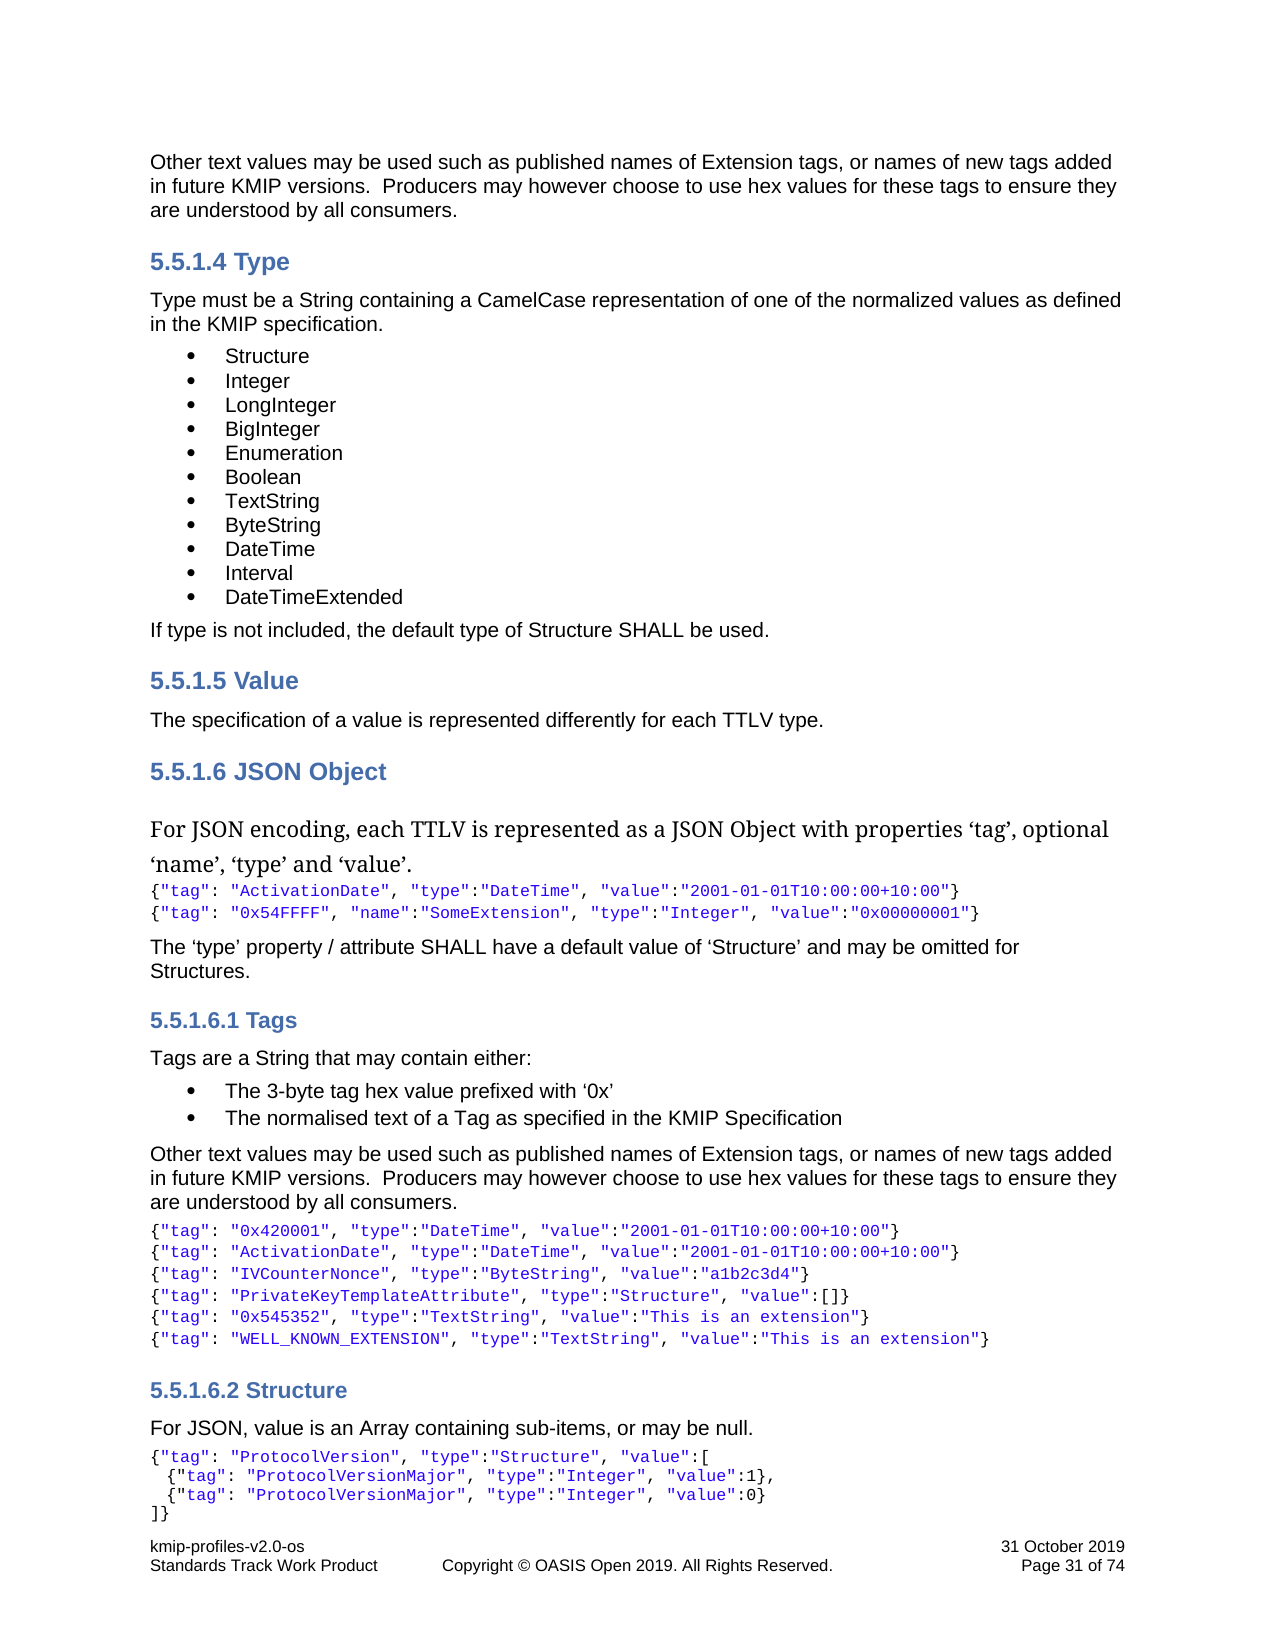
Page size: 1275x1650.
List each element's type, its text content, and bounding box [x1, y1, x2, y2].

list Structure [187, 344, 1125, 368]
text Type must be a String containing a CamelCase representation of one of the normalized values as defined in the KMIP specification. [150, 288, 1125, 336]
text The ‘type’ property / attribute SHALL have a default value of ‘Structure’ and may be omitted for Structures. [150, 934, 1125, 982]
subtitle Tags [150, 1007, 1125, 1034]
text For JSON encoding, each TTLV is represented as a JSON Object with properties ‘tag’, optional ‘name’, ‘type’ and ‘value’. [150, 814, 1125, 878]
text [150, 1467, 1125, 1486]
text If type is not included, the default type of Structure SHALL be used. [150, 617, 1125, 641]
list Integer [187, 368, 1125, 392]
list Enumeration [187, 441, 1125, 465]
subtitle Value [150, 666, 1125, 695]
subtitle Structure [150, 1377, 1125, 1404]
list DateTimeExtended [187, 585, 1125, 609]
text Other text values may be used such as published names of Extension tags, or names of new tags added in future KMIP versions. Producers may however choose to use hex values for these tags to ensure they are understood by all consumers. [150, 1142, 1125, 1214]
text {"tag": "WELL_KNOWN_EXTENSION", "type":"TextString", "value":"This is an extension"} [150, 1331, 1125, 1349]
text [150, 1486, 1125, 1505]
list DateTime [187, 537, 1125, 561]
text {"tag": "ActivationDate", "type":"DateTime", "value":"2001-01-01T10:00:00+10:00"} [150, 1244, 1125, 1263]
text Other text values may be used such as published names of Extension tags, or names of new tags added in future KMIP versions. Producers may however choose to use hex values for these tags to ensure they are understood by all consumers. [150, 150, 1125, 222]
text {"tag": "PrivateKeyTemplateAttribute", "type":"Structure", "value":[]} [150, 1287, 1125, 1306]
list Boolean [187, 465, 1125, 489]
list The normalised text of a Tag as specified in the KMIP Specification [187, 1106, 1125, 1130]
list TextString [187, 489, 1125, 513]
text {"tag": "0x420001", "type":"DateTime", "value":"2001-01-01T10:00:00+10:00"} [150, 1222, 1125, 1241]
list ByteString [187, 513, 1125, 537]
text {"tag": "0x545352", "type":"TextString", "value":"This is an extension"} [150, 1309, 1125, 1328]
list BigInteger [187, 417, 1125, 441]
subtitle Type [150, 247, 1125, 276]
text {"tag": "IVCounterNonce", "type":"ByteString", "value":"a1b2c3d4"} [150, 1266, 1125, 1284]
list The 3-byte tag hex value prefixed with ‘0x’ [187, 1078, 1125, 1103]
text Tags are a String that may contain either: [150, 1046, 1125, 1070]
text The specification of a value is represented differently for each TTLV type. [150, 708, 1125, 732]
text {"tag": "ProtocolVersion", "type":"Structure", "value":[ [150, 1448, 1125, 1467]
text ]} [150, 1505, 1125, 1524]
list LongInteger [187, 392, 1125, 417]
text {"tag": "ActivationDate", "type":"DateTime", "value":"2001-01-01T10:00:00+10:00"} [150, 883, 1125, 902]
text {"tag": "0x54FFFF", "name":"SomeExtension", "type":"Integer", "value":"0x00000001"} [150, 904, 1125, 923]
subtitle JSON Object [150, 757, 1125, 785]
list Interval [187, 561, 1125, 585]
text For JSON, value is an Array containing sub-items, or may be null. [150, 1416, 1125, 1440]
